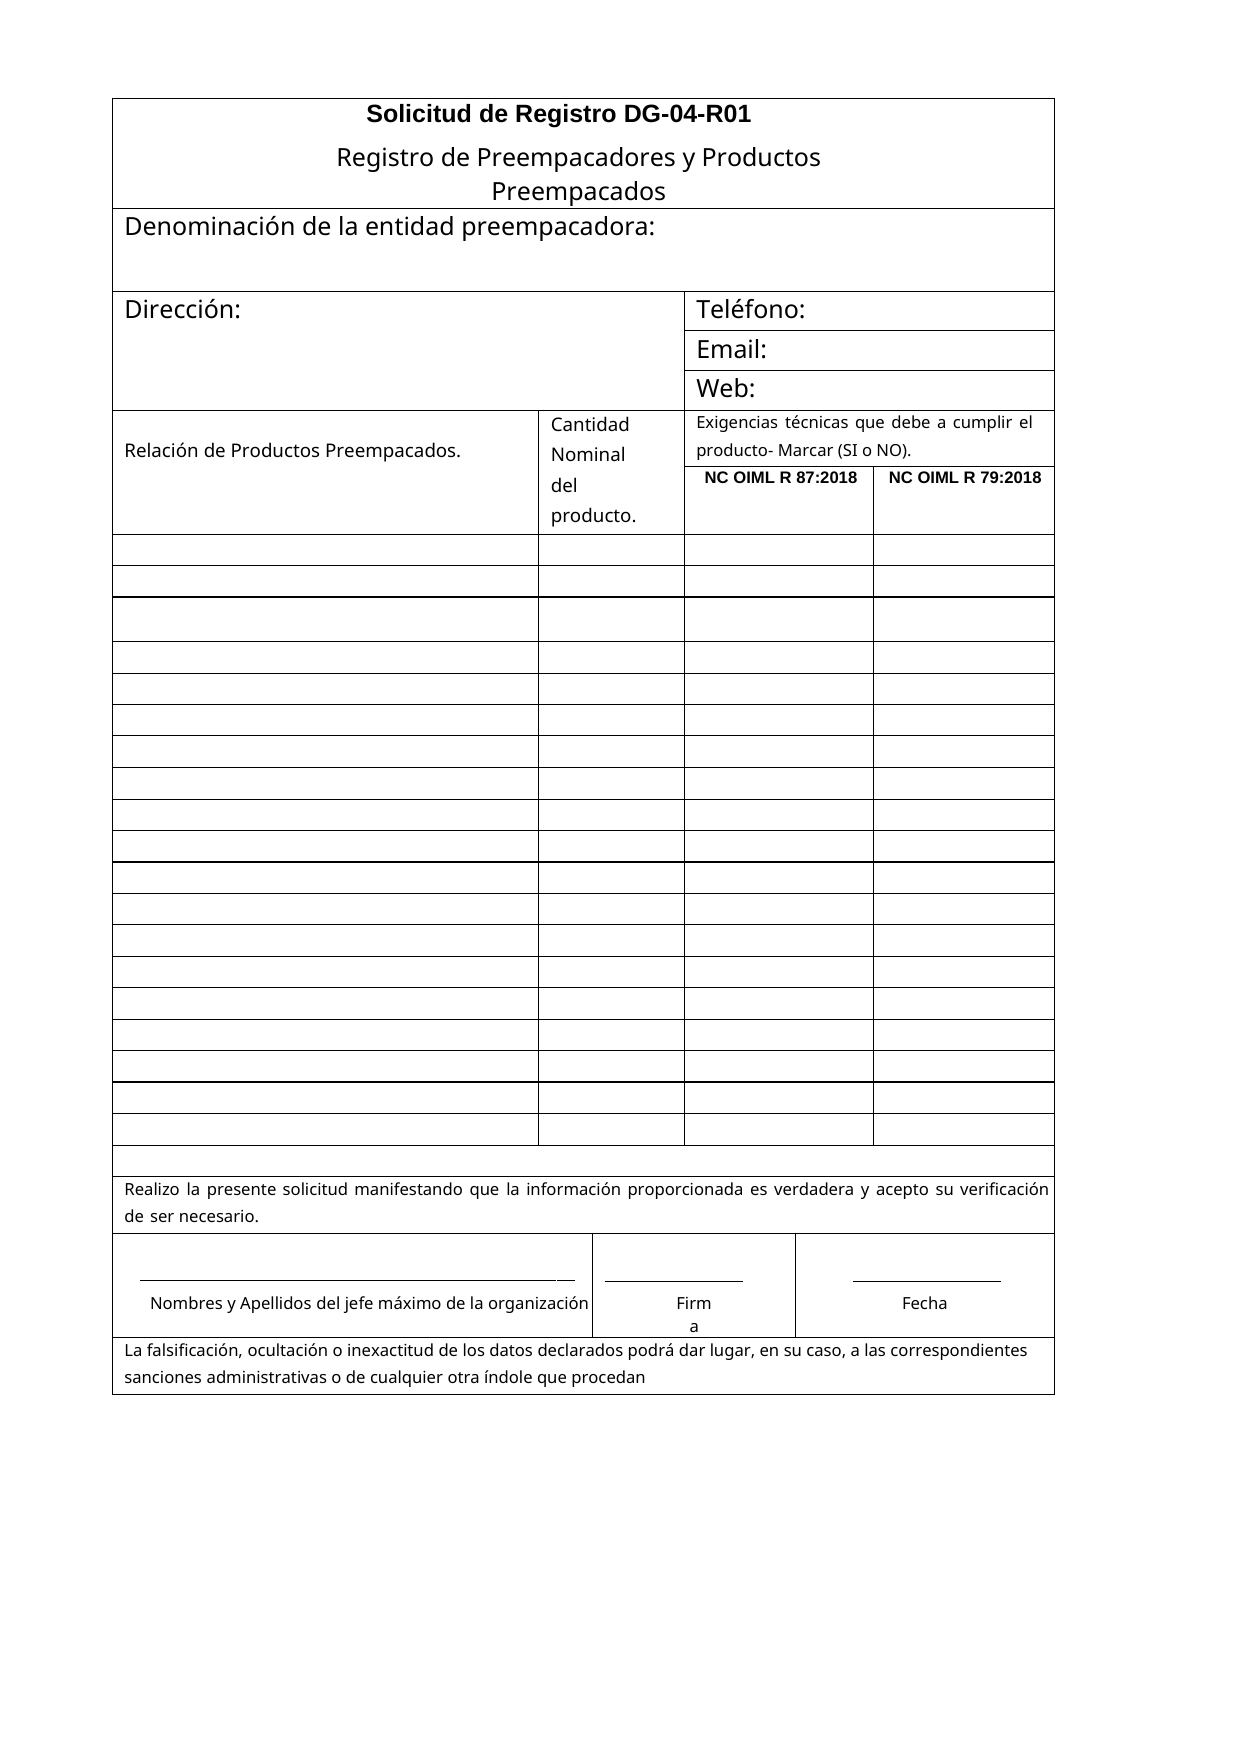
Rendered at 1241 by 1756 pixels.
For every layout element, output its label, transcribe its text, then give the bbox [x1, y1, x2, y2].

table_cell [113, 1146, 1054, 1176]
table_cell [874, 736, 1054, 767]
table_cell [685, 736, 873, 767]
table_cell NC OIML R 87:2018 [685, 467, 873, 533]
table_cell [539, 894, 684, 924]
table_cell [539, 1114, 684, 1144]
table_cell [113, 831, 538, 861]
table_cell [874, 1020, 1054, 1050]
table_cell [874, 674, 1054, 704]
table_cell Nombres y Apellidos del jefe máximo de la organización [113, 1234, 592, 1337]
table_cell [874, 1083, 1054, 1113]
table_cell [539, 642, 684, 673]
table_cell [685, 1114, 873, 1144]
table_cell [113, 736, 538, 767]
table_cell [874, 566, 1054, 596]
table_cell [874, 598, 1054, 641]
table_cell [539, 566, 684, 596]
table_cell [113, 598, 538, 641]
table_cell [113, 988, 538, 1019]
table_cell [685, 894, 873, 924]
table_cell Teléfono: [685, 292, 1054, 330]
table_cell [874, 894, 1054, 924]
table_cell [113, 957, 538, 987]
table_cell [685, 598, 873, 641]
table_cell [113, 566, 538, 596]
table_cell Denominación de la entidad preempacadora: [113, 209, 1054, 291]
table_cell [113, 1051, 538, 1081]
table_cell [113, 925, 538, 956]
table_cell [539, 800, 684, 830]
table_cell [874, 768, 1054, 798]
table_cell [539, 1051, 684, 1081]
table_cell [685, 566, 873, 596]
table_cell [685, 800, 873, 830]
table_cell Email: [685, 331, 1054, 370]
table_cell [539, 863, 684, 893]
table_cell [685, 988, 873, 1019]
table_cell [113, 768, 538, 798]
table_cell La falsificación, ocultación o inexactitud de los datos declarados podrá dar lugar, en su caso, a las correspondientes sanciones administrativas o de cualquier otra índole que procedan [113, 1338, 1054, 1393]
table_cell [539, 925, 684, 956]
table_cell [874, 957, 1054, 987]
table_cell Relación de Productos Preempacados. [113, 411, 538, 533]
table_cell [874, 642, 1054, 673]
table_cell [685, 705, 873, 735]
table_cell Web: [685, 371, 1054, 410]
table_cell Dirección: [113, 292, 684, 410]
table_cell NC OIML R 79:2018 [874, 467, 1054, 533]
table_cell [685, 535, 873, 565]
table_cell [539, 831, 684, 861]
table_cell [113, 863, 538, 893]
table_cell Cantidad Nominal del producto. [539, 411, 684, 533]
table_cell [539, 598, 684, 641]
table_cell [685, 863, 873, 893]
table_cell [113, 894, 538, 924]
table_cell [113, 1114, 538, 1144]
table_cell Exigencias técnicas que debe a cumplir el producto- Marcar (SI o NO). [685, 411, 1054, 466]
table_cell [539, 535, 684, 565]
table_cell [539, 1083, 684, 1113]
table_cell [539, 674, 684, 704]
table_cell [539, 957, 684, 987]
table_cell [113, 1020, 538, 1050]
table_cell [874, 1114, 1054, 1144]
table_cell [685, 642, 873, 673]
table_cell [685, 1051, 873, 1081]
table_cell [113, 642, 538, 673]
table_cell [113, 535, 538, 565]
table_cell [539, 705, 684, 735]
table_cell Fecha [796, 1234, 1054, 1337]
table_cell [874, 535, 1054, 565]
table_cell [685, 674, 873, 704]
table_cell [685, 957, 873, 987]
table_cell [539, 768, 684, 798]
table_cell [539, 736, 684, 767]
table_cell Firma [593, 1234, 795, 1337]
table_cell [539, 1020, 684, 1050]
table_cell [539, 988, 684, 1019]
table_cell [874, 988, 1054, 1019]
table_cell [874, 863, 1054, 893]
table_header Solicitud de Registro DG-04-R01 Registro de Preempacadores y Productos Preempacados [113, 99, 1054, 208]
table_cell [685, 1083, 873, 1113]
table_cell [874, 800, 1054, 830]
table_cell [685, 768, 873, 798]
table_cell [874, 705, 1054, 735]
table_cell [113, 674, 538, 704]
table_cell [685, 831, 873, 861]
table_cell [685, 925, 873, 956]
table_cell [874, 1051, 1054, 1081]
table_cell [113, 705, 538, 735]
table_cell Realizo la presente solicitud manifestando que la información proporcionada es verdadera y acepto su verificación de ser necesario. [113, 1177, 1054, 1232]
table_cell [874, 925, 1054, 956]
table_cell [685, 1020, 873, 1050]
table_cell [113, 1083, 538, 1113]
table_cell [113, 800, 538, 830]
table_cell [874, 831, 1054, 861]
